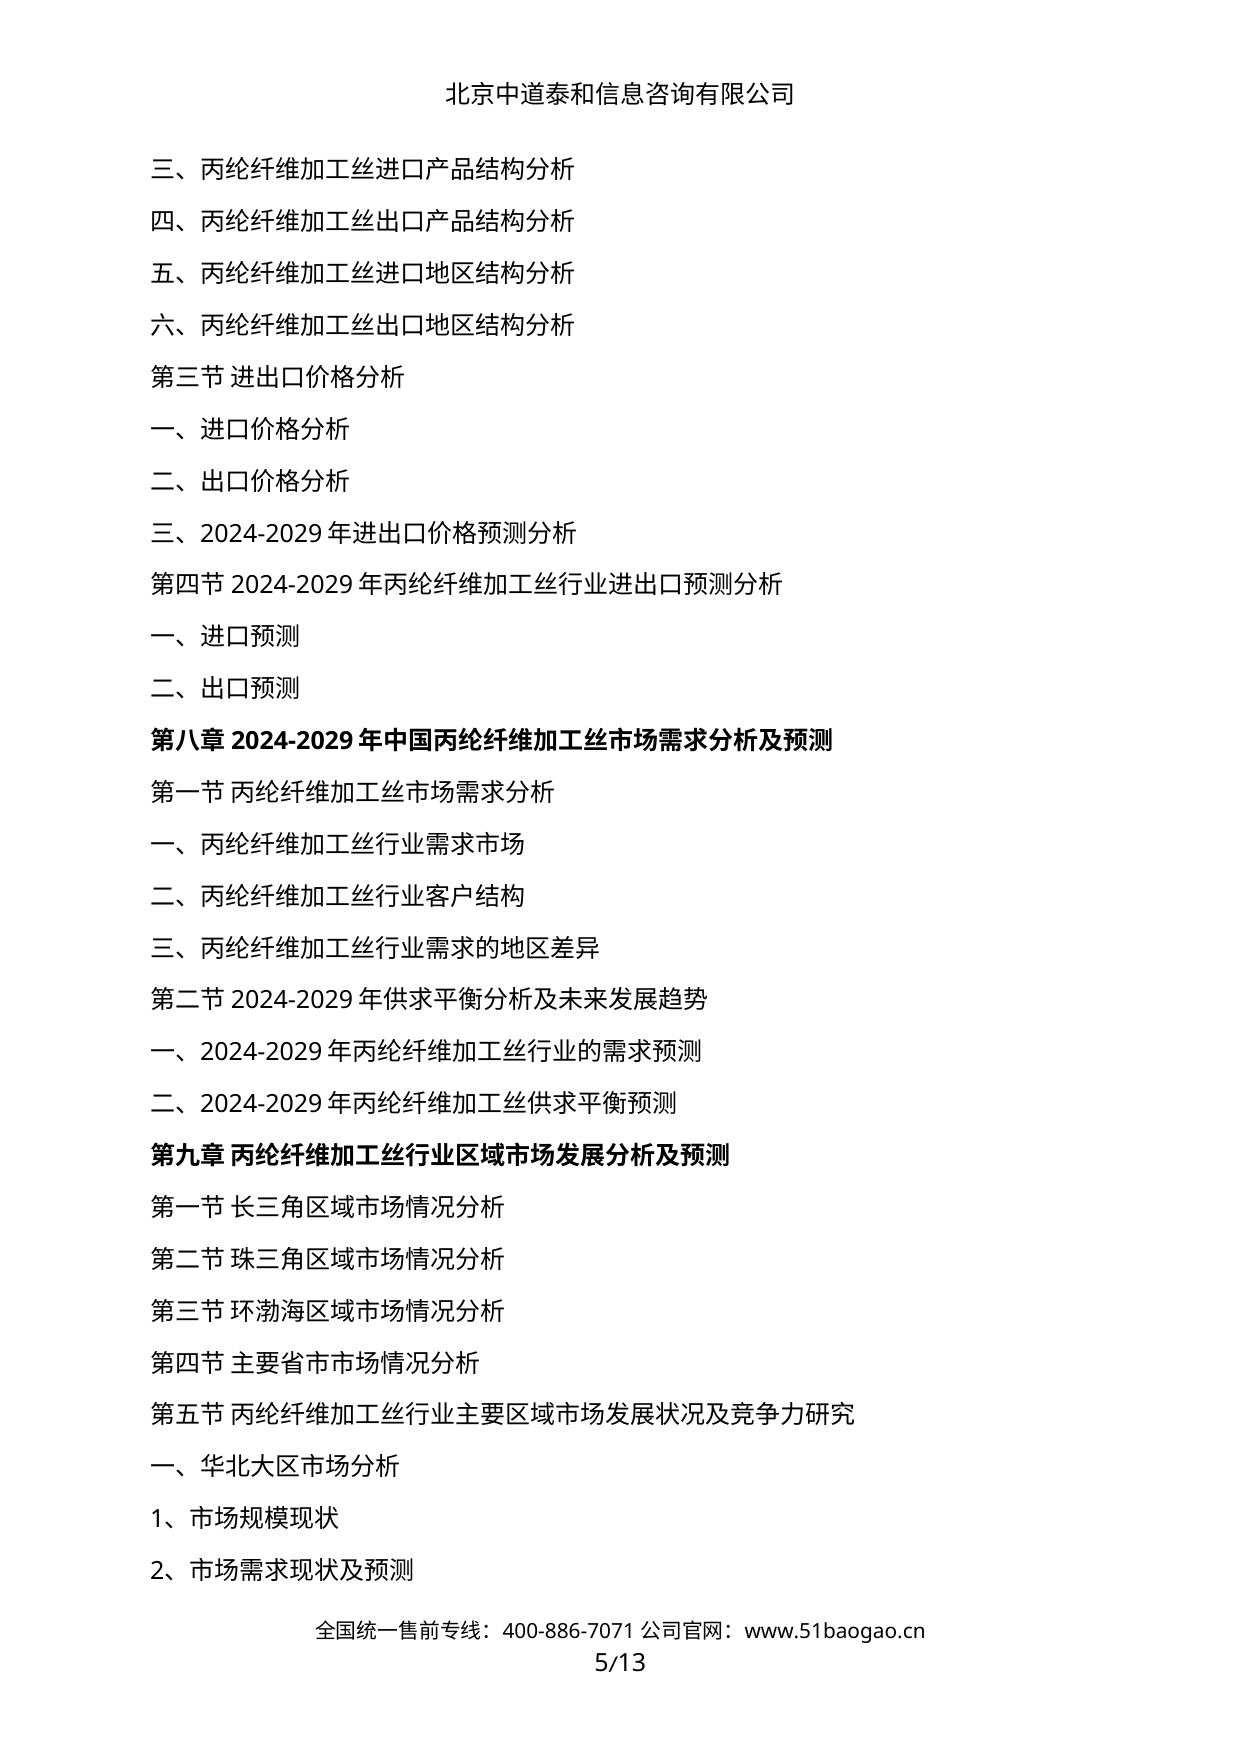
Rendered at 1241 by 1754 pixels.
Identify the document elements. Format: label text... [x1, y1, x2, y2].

text 第九章 丙纶纤维加工丝行业区域市场发展分析及预测 [150, 1136, 1090, 1172]
text 第三节 进出口价格分析 [150, 357, 1090, 394]
text 第八章 2024-2029年中国丙纶纤维加工丝市场需求分析及预测 [150, 721, 1090, 757]
text 二、出口预测 [150, 669, 1090, 705]
text 1、市场规模现状 [150, 1499, 1090, 1535]
text 一、2024-2029年丙纶纤维加工丝行业的需求预测 [150, 1032, 1090, 1068]
text 五、丙纶纤维加工丝进口地区结构分析 [150, 254, 1090, 290]
text 第一节 丙纶纤维加工丝市场需求分析 [150, 772, 1090, 809]
text 六、丙纶纤维加工丝出口地区结构分析 [150, 306, 1090, 342]
text 二、丙纶纤维加工丝行业客户结构 [150, 876, 1090, 912]
text 二、出口价格分析 [150, 461, 1090, 497]
text 一、丙纶纤维加工丝行业需求市场 [150, 824, 1090, 861]
text 第四节 主要省市市场情况分析 [150, 1343, 1090, 1379]
text 第二节 珠三角区域市场情况分析 [150, 1239, 1090, 1276]
text 第三节 环渤海区域市场情况分析 [150, 1291, 1090, 1327]
text 一、进口价格分析 [150, 409, 1090, 446]
text 四、丙纶纤维加工丝出口产品结构分析 [150, 202, 1090, 238]
text 三、2024-2029年进出口价格预测分析 [150, 513, 1090, 549]
text 一、华北大区市场分析 [150, 1447, 1090, 1483]
text 三、丙纶纤维加工丝进口产品结构分析 [150, 150, 1090, 186]
text 2、市场需求现状及预测 [150, 1551, 1090, 1587]
text 第一节 长三角区域市场情况分析 [150, 1187, 1090, 1224]
text 一、进口预测 [150, 617, 1090, 653]
text 第二节 2024-2029年供求平衡分析及未来发展趋势 [150, 980, 1090, 1016]
text 第五节 丙纶纤维加工丝行业主要区域市场发展状况及竞争力研究 [150, 1395, 1090, 1431]
text 二、2024-2029年丙纶纤维加工丝供求平衡预测 [150, 1084, 1090, 1120]
text 第四节 2024-2029年丙纶纤维加工丝行业进出口预测分析 [150, 565, 1090, 601]
text 三、丙纶纤维加工丝行业需求的地区差异 [150, 928, 1090, 964]
